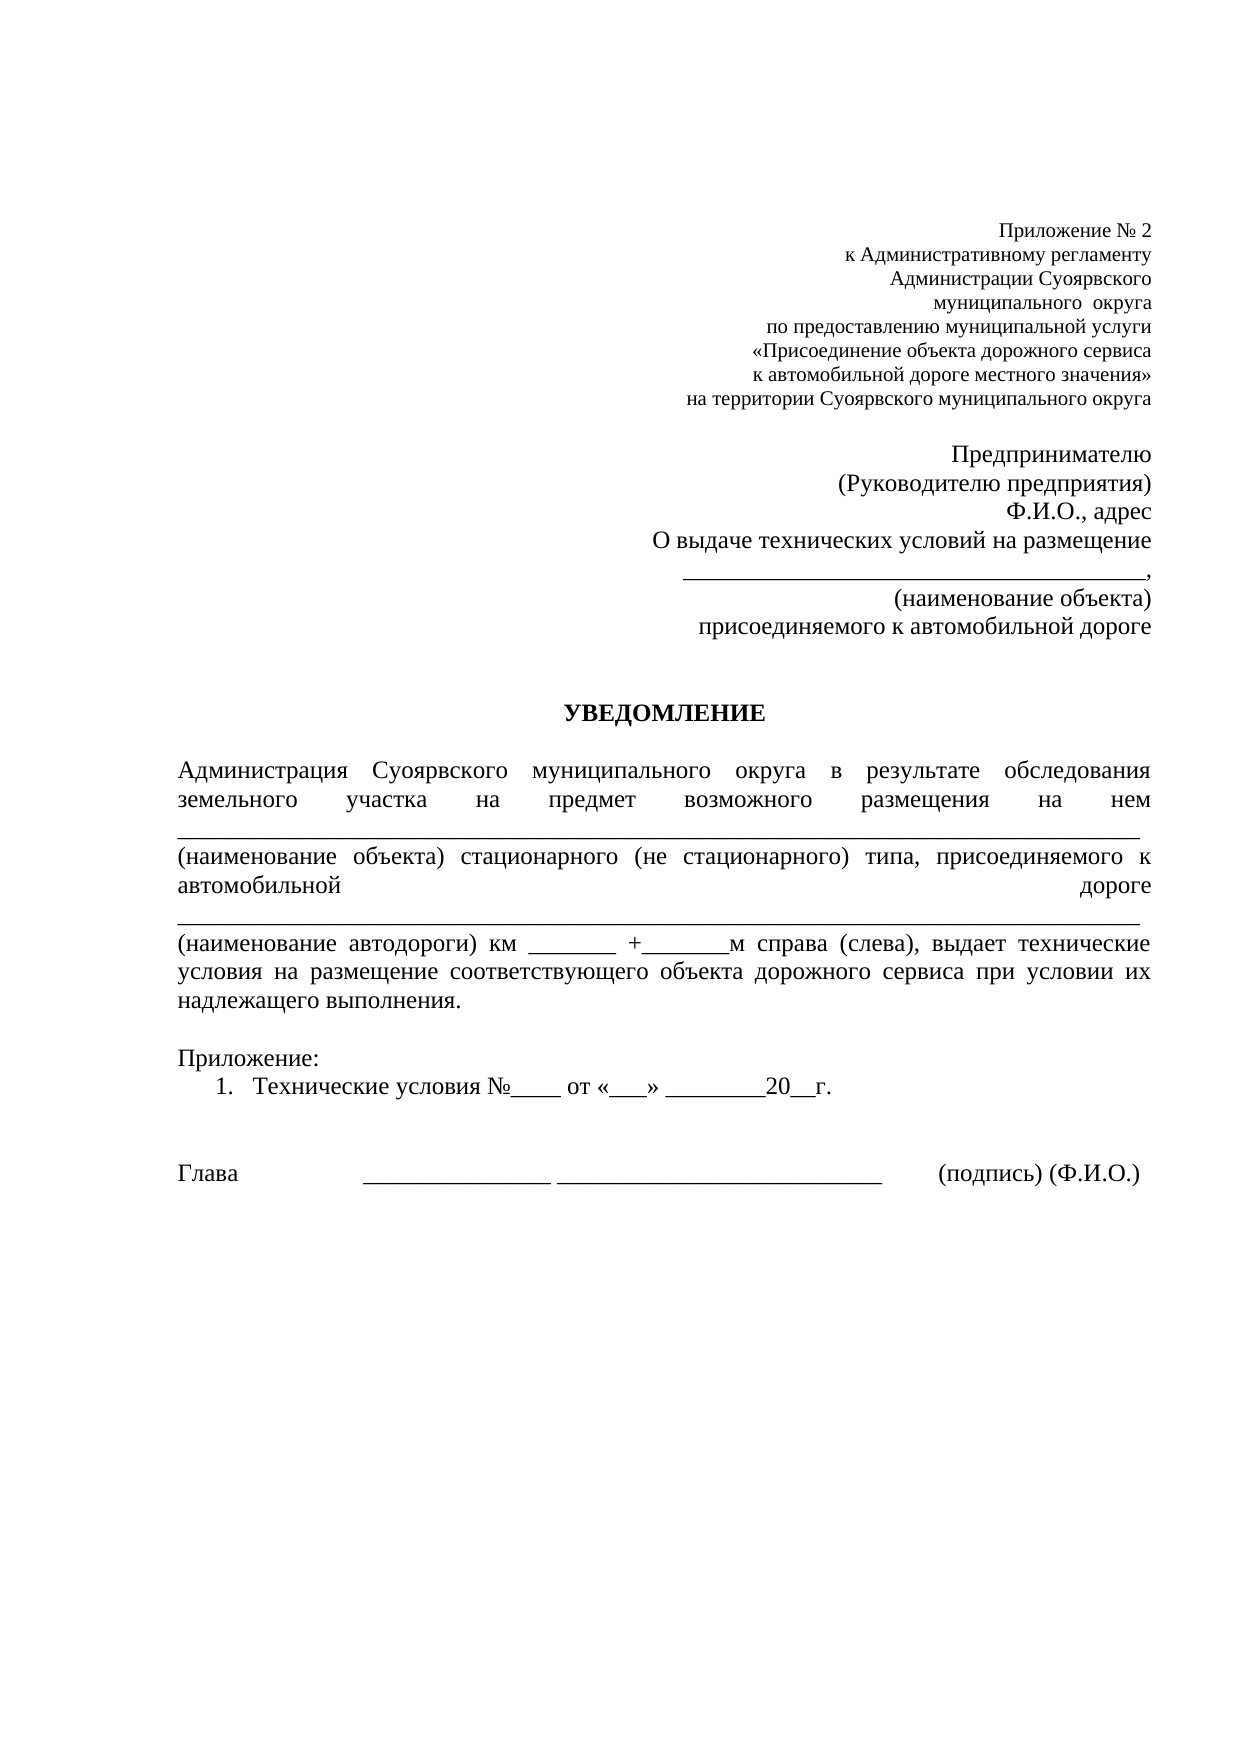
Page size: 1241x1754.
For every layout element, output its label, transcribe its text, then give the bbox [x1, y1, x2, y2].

text (наименование объекта) [177, 583, 1152, 611]
text на территории Суоярвского муниципального округа [177, 386, 1152, 410]
text УВЕДОМЛЕНИЕ [177, 698, 1152, 726]
text _____________________________________, [177, 554, 1152, 583]
text Глава _______________ __________________________ (подпись) (Ф.И.О.) [177, 1158, 1152, 1186]
list Технические условия №____ от «___» ________20__г. [215, 1071, 1152, 1100]
text Предпринимателю [177, 439, 1152, 468]
text О выдаче технических условий на размещение [177, 525, 1152, 554]
text (наименование автодороги) км _______ +_______м справа (слева), выдает технические условия на размещение соответствующего объекта дорожного сервиса при условии их надлежащего выполнения. [177, 928, 1152, 1014]
text Ф.И.О., адрес [177, 496, 1152, 525]
text присоединяемого к автомобильной дороге [177, 611, 1152, 640]
text (наименование объекта) стационарного (не стационарного) типа, присоединяемого к автомобильной дороге _____________________________________________________________________________ [177, 841, 1152, 928]
text Администрация Суоярвского муниципального округа в результате обследования земельного участка на предмет возможного размещения на нем _____________________________________________________________________________ [177, 755, 1152, 841]
text Приложение № 2 [177, 218, 1152, 242]
text Приложение: [177, 1043, 1152, 1071]
text по предоставлению муниципальной услуги [177, 314, 1152, 338]
text Администрации Суоярвского [177, 266, 1152, 290]
text муниципального округа [177, 290, 1152, 314]
text к Административному регламенту [177, 242, 1152, 266]
text к автомобильной дороге местного значения» [177, 362, 1152, 386]
text «Присоединение объекта дорожного сервиса [177, 338, 1152, 362]
text (Руководителю предприятия) [177, 468, 1152, 496]
